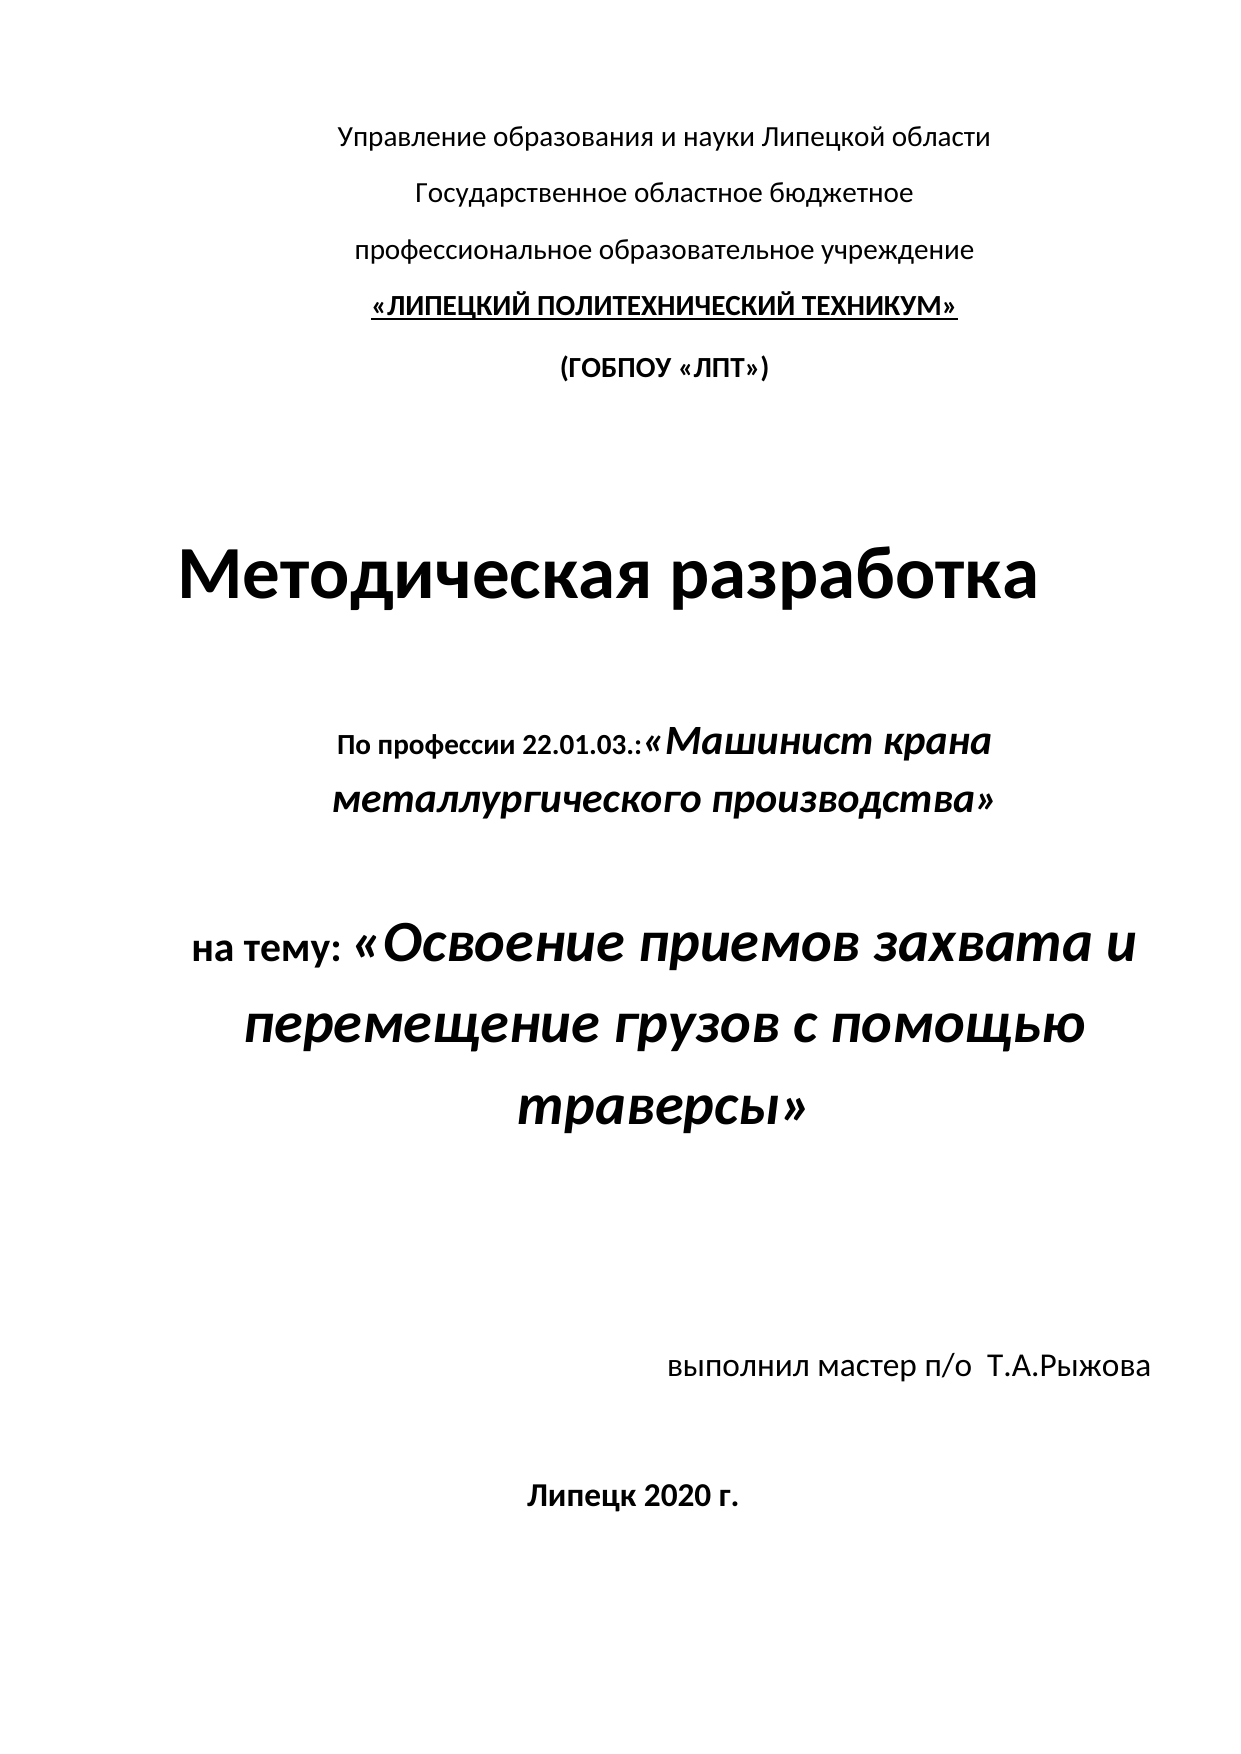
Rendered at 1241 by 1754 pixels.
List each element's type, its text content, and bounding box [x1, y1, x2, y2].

text По профессии 22.01.03.:«Машинист крана металлургического производства» [177, 714, 1152, 823]
text Методическая разработка [177, 526, 1152, 617]
text профессиональное образовательное учреждение [177, 231, 1152, 267]
text на тему: «Освоение приемов захвата и перемещение грузов с помощью траверсы» [177, 904, 1152, 1139]
text Управление образования и науки Липецкой области [177, 118, 1152, 154]
text Государственное областное бюджетное [177, 174, 1152, 210]
text Липецк 2020 г. [177, 1474, 1152, 1514]
text (ГОБПОУ «ЛПТ») [177, 349, 1152, 385]
text выполнил мастер п/о Т.А.Рыжова [177, 1344, 1152, 1385]
text «ЛИПЕЦКИЙ ПОЛИТЕХНИЧЕСКИЙ ТЕХНИКУМ» [177, 287, 1152, 323]
